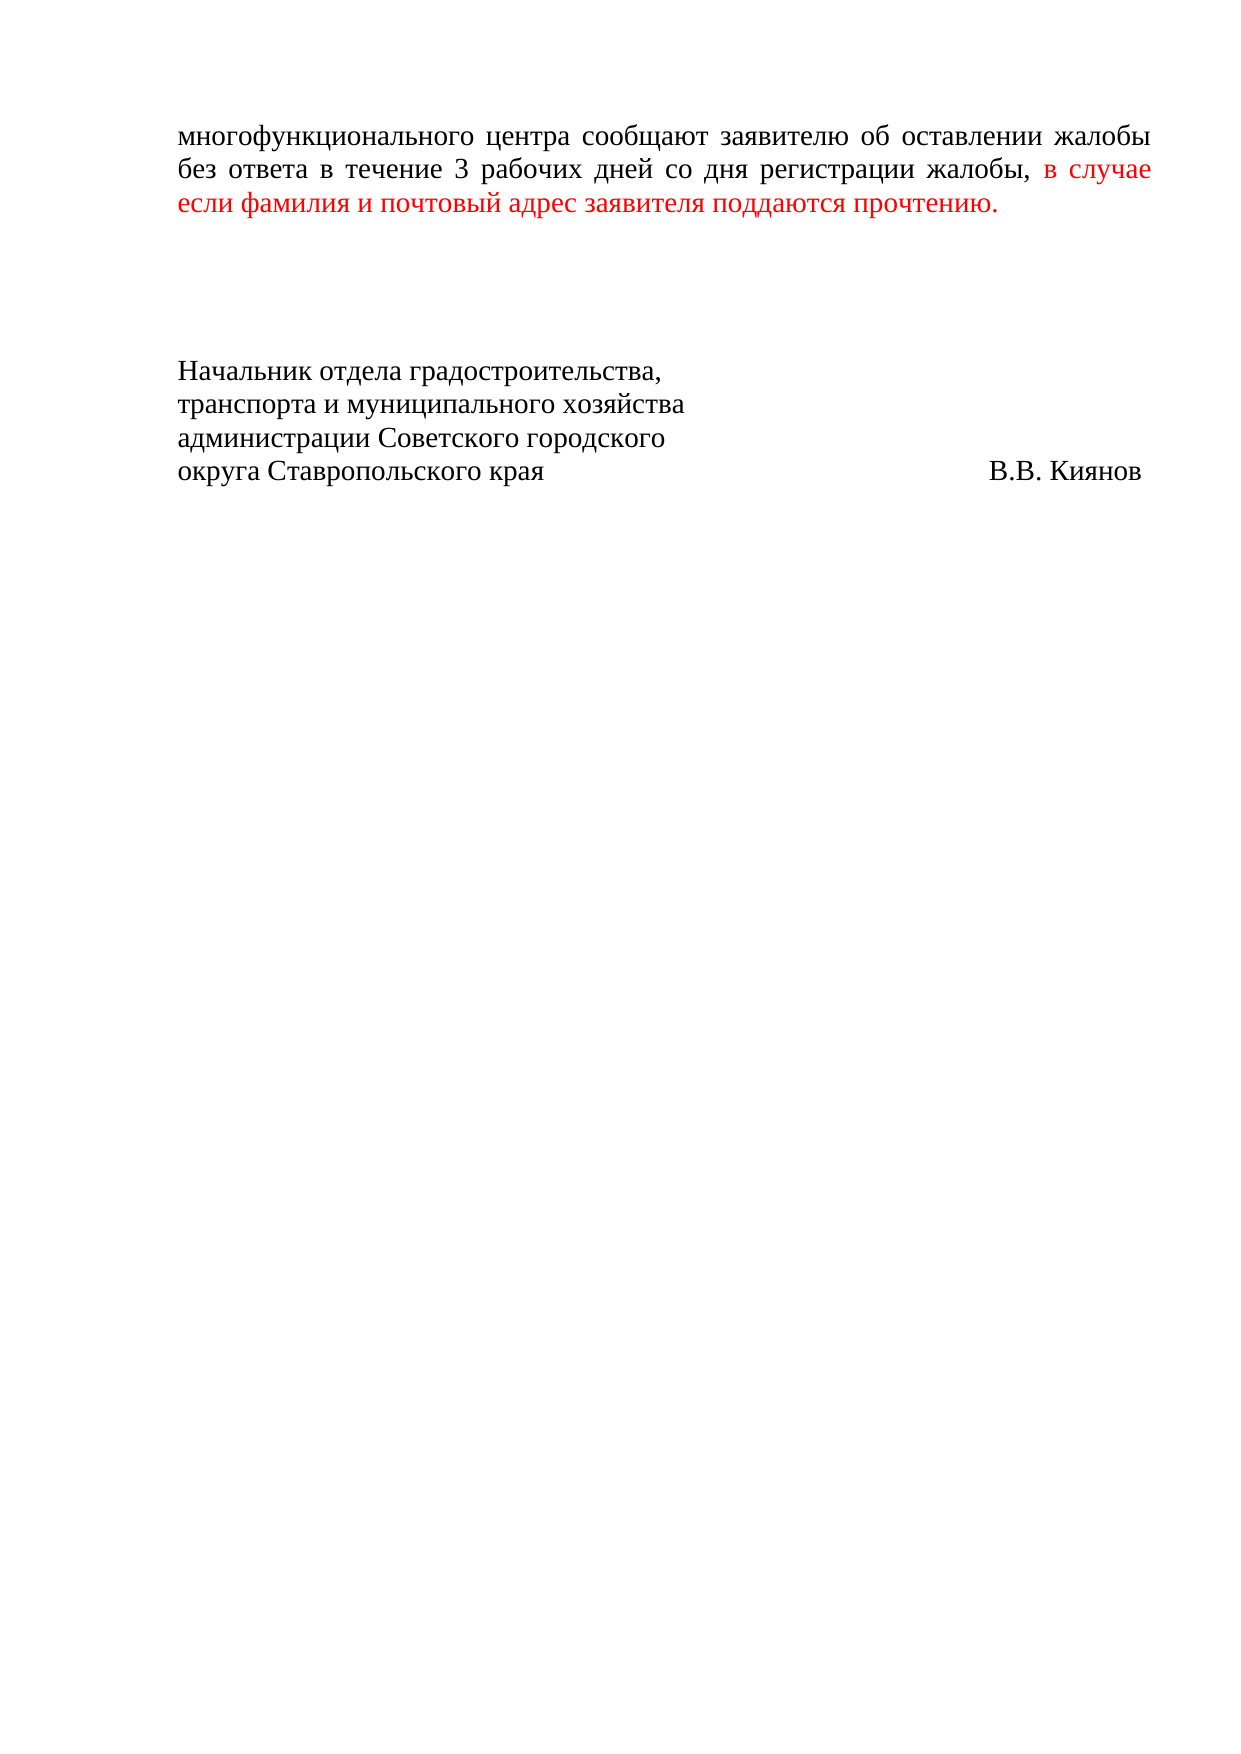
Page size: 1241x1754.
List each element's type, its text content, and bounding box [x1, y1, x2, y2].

text Начальник отдела градостроительства, [177, 353, 1152, 386]
text транспорта и муниципального хозяйства [177, 386, 1152, 420]
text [177, 118, 1152, 219]
text округа Ставропольского края В.В. Киянов [177, 453, 1152, 487]
text администрации Советского городского [177, 420, 1152, 453]
